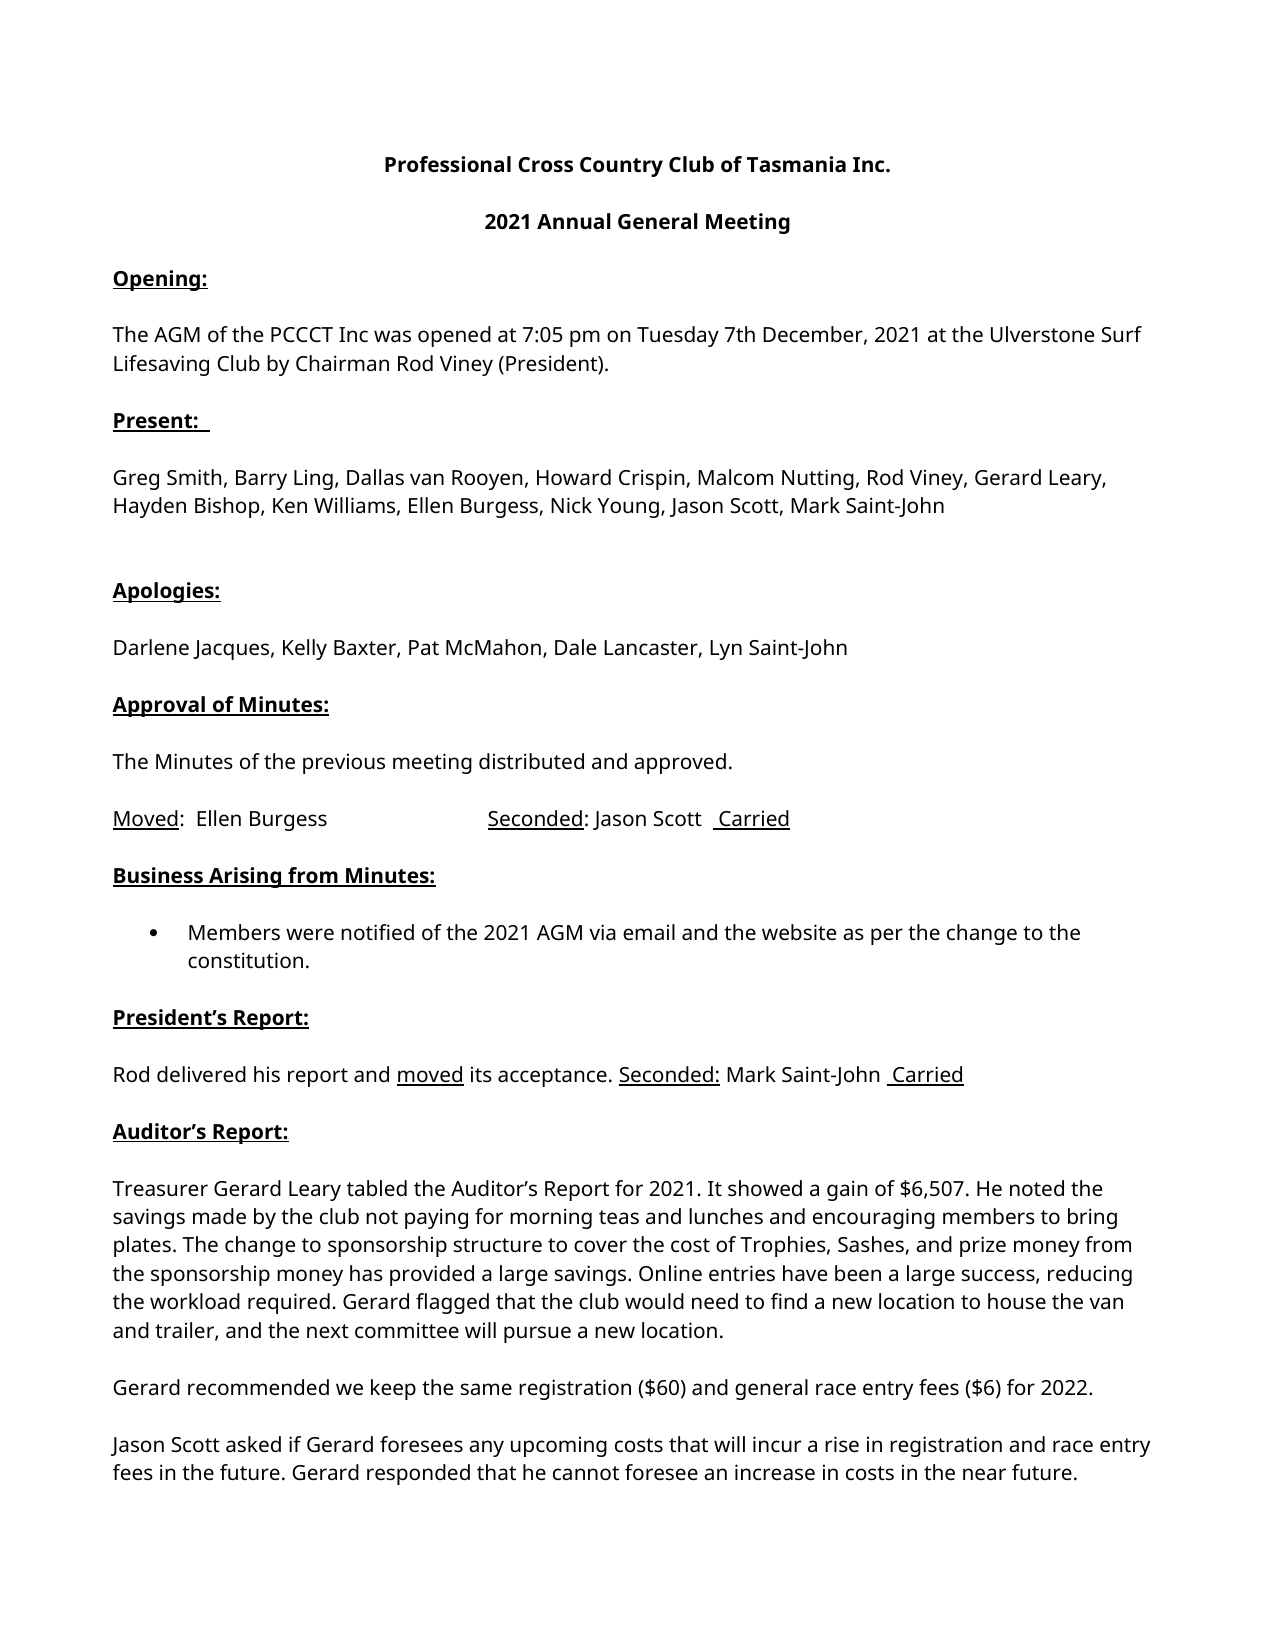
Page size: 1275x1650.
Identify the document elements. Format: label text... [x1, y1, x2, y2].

text Greg Smith, Barry Ling, Dallas van Rooyen, Howard Crispin, Malcom Nutting, Rod Viney, Gerard Leary, Hayden Bishop, Ken Williams, Ellen Burgess, Nick Young, Jason Scott, Mark Saint-John [112, 463, 1162, 520]
text Approval of Minutes: [112, 690, 1162, 719]
text Gerard recommended we keep the same registration ($60) and general race entry fees ($6) for 2022. [112, 1373, 1162, 1401]
text Rod delivered his report and moved its acceptance. Seconded: Mark Saint-John Carried [112, 1060, 1162, 1088]
text 2021 Annual General Meeting [112, 207, 1162, 235]
text President’s Report: [112, 1003, 1162, 1032]
text Jason Scott asked if Gerard foresees any upcoming costs that will incur a rise in registration and race entry fees in the future. Gerard responded that he cannot foresee an increase in costs in the near future. [112, 1430, 1162, 1487]
text Opening: [112, 264, 1162, 292]
text Auditor’s Report: [112, 1117, 1162, 1145]
text Darlene Jacques, Kelly Baxter, Pat McMahon, Dale Lancaster, Lyn Saint-John [112, 633, 1162, 662]
text Professional Cross Country Club of Tasmania Inc. [112, 150, 1162, 178]
text The Minutes of the previous meeting distributed and approved. [112, 747, 1162, 776]
list Members were notified of the 2021 AGM via email and the website as per the change to the constitution. [150, 918, 1162, 975]
text Treasurer Gerard Leary tabled the Auditor’s Report for 2021. It showed a gain of $6,507. He noted the savings made by the club not paying for morning teas and lunches and encouraging members to bring plates. The change to sponsorship structure to cover the cost of Trophies, Sashes, and prize money from the sponsorship money has provided a large savings. Online entries have been a large success, reducing the workload required. Gerard flagged that the club would need to find a new location to house the van and trailer, and the next committee will pursue a new location. [112, 1174, 1162, 1344]
text The AGM of the PCCCT Inc was opened at 7:05 pm on Tuesday 7th December, 2021 at the Ulverstone Surf Lifesaving Club by Chairman Rod Viney (President). [112, 321, 1162, 377]
text Apologies: [112, 577, 1162, 605]
text Present: [112, 406, 1162, 434]
text Moved: Ellen Burgess Seconded: Jason Scott Carried [112, 804, 1162, 832]
text Business Arising from Minutes: [112, 861, 1162, 889]
